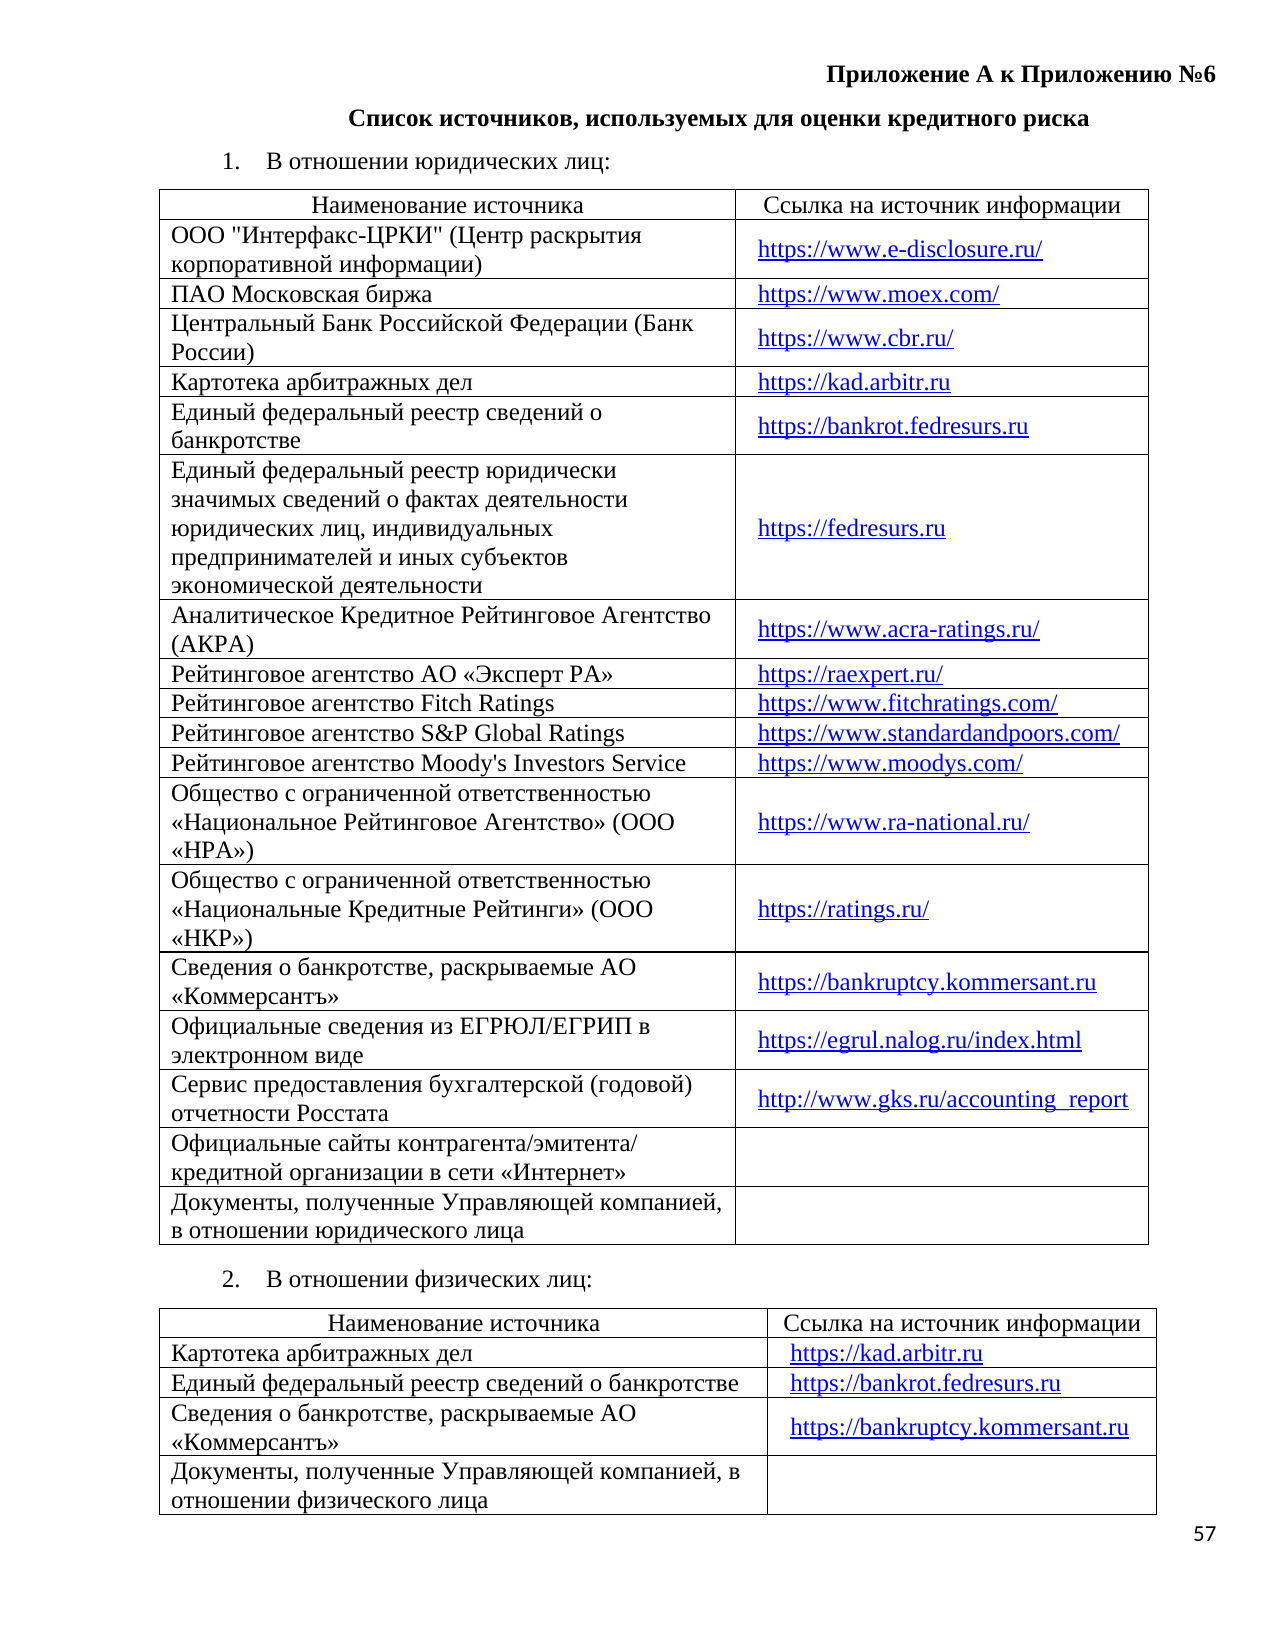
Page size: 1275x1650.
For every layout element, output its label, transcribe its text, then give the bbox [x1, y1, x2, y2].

table_cell Общество с ограниченной ответственностью «Национальное Рейтинговое Агентство» (ООО «НРА») [160, 778, 735, 864]
table_cell https://www.standardandpoors.com/ [736, 718, 1148, 747]
list Список источников, используемых для оценки кредитного риска [148, 103, 1216, 132]
table_cell Документы, полученные Управляющей компанией, в отношении юридического лица [160, 1187, 735, 1244]
table_cell Картотека арбитражных дел [160, 367, 735, 396]
table_cell Сведения о банкротстве, раскрываемые АО «Коммерсантъ» [160, 1398, 767, 1455]
table_cell Картотека арбитражных дел [160, 1338, 767, 1367]
list В отношении юридических лиц: [222, 146, 1216, 175]
table_cell https://raexpert.ru/ [736, 659, 1148, 687]
table_cell ООО "Интерфакс-ЦРКИ" (Центр раскрытия корпоративной информации) [160, 220, 735, 278]
table_cell ПАО Московская биржа [160, 279, 735, 307]
table_cell [736, 1187, 1148, 1244]
table_cell https://bankruptcy.kommersant.ru [736, 953, 1148, 1010]
table_cell https://kad.arbitr.ru [768, 1338, 1156, 1367]
list Приложение А к Приложению №6 [148, 59, 1216, 88]
table_cell Официальные сайты контрагента/эмитента/ кредитной организации в сети «Интернет» [160, 1128, 735, 1186]
table_cell [768, 1456, 1156, 1514]
list В отношении физических лиц: [222, 1264, 1216, 1293]
table_cell Единый федеральный реестр сведений о банкротстве [160, 1368, 767, 1397]
table_cell Сведения о банкротстве, раскрываемые АО «Коммерсантъ» [160, 953, 735, 1010]
table_cell Аналитическое Кредитное Рейтинговое Агентство (АКРА) [160, 600, 735, 658]
table_cell https://www.moodys.com/ [736, 748, 1148, 777]
table_cell https://www.cbr.ru/ [736, 309, 1148, 366]
table_header Ссылка на источник информации [736, 190, 1148, 219]
table_cell Рейтинговое агентство Moody's Investors Service [160, 748, 735, 777]
table_cell https://www.acra-ratings.ru/ [736, 600, 1148, 658]
table_cell Рейтинговое агентство S&P Global Ratings [160, 718, 735, 747]
table_cell Сервис предоставления бухгалтерской (годовой) отчетности Росстата [160, 1070, 735, 1127]
table_cell https://egrul.nalog.ru/index.html [736, 1011, 1148, 1068]
table_cell Официальные сведения из ЕГРЮЛ/ЕГРИП в электронном виде [160, 1011, 735, 1068]
table_cell https://bankruptcy.kommersant.ru [768, 1398, 1156, 1455]
table_cell Центральный Банк Российской Федерации (Банк России) [160, 309, 735, 366]
table_cell https://kad.arbitr.ru [736, 367, 1148, 396]
table_cell Рейтинговое агентство АО «Эксперт РА» [160, 659, 735, 687]
table_cell Общество с ограниченной ответственностью «Национальные Кредитные Рейтинги» (ООО «НКР») [160, 865, 735, 951]
table_header Наименование источника [160, 190, 735, 219]
table_cell Рейтинговое агентство Fitch Ratings [160, 689, 735, 717]
table_cell https://bankrot.fedresurs.ru [736, 397, 1148, 454]
table_cell https://ratings.ru/ [736, 865, 1148, 951]
table_header Ссылка на источник информации [768, 1309, 1156, 1337]
table_cell http://www.gks.ru/accounting_report [736, 1070, 1148, 1127]
table_cell https://www.moex.com/ [736, 279, 1148, 307]
table_cell https://bankrot.fedresurs.ru [768, 1368, 1156, 1397]
table_cell https://www.ra-national.ru/ [736, 778, 1148, 864]
table_cell Документы, полученные Управляющей компанией, в отношении физического лица [160, 1456, 767, 1514]
table_cell Единый федеральный реестр сведений о банкротстве [160, 397, 735, 454]
table_cell https://www.e-disclosure.ru/ [736, 220, 1148, 278]
table_cell https://fedresurs.ru [736, 455, 1148, 599]
table_cell https://www.fitchratings.com/ [736, 689, 1148, 717]
table_cell [736, 1128, 1148, 1186]
table_cell Единый федеральный реестр юридически значимых сведений о фактах деятельности юридических лиц, индивидуальных предпринимателей и иных субъектов экономической деятельности [160, 455, 735, 599]
table_header Наименование источника [160, 1309, 767, 1337]
